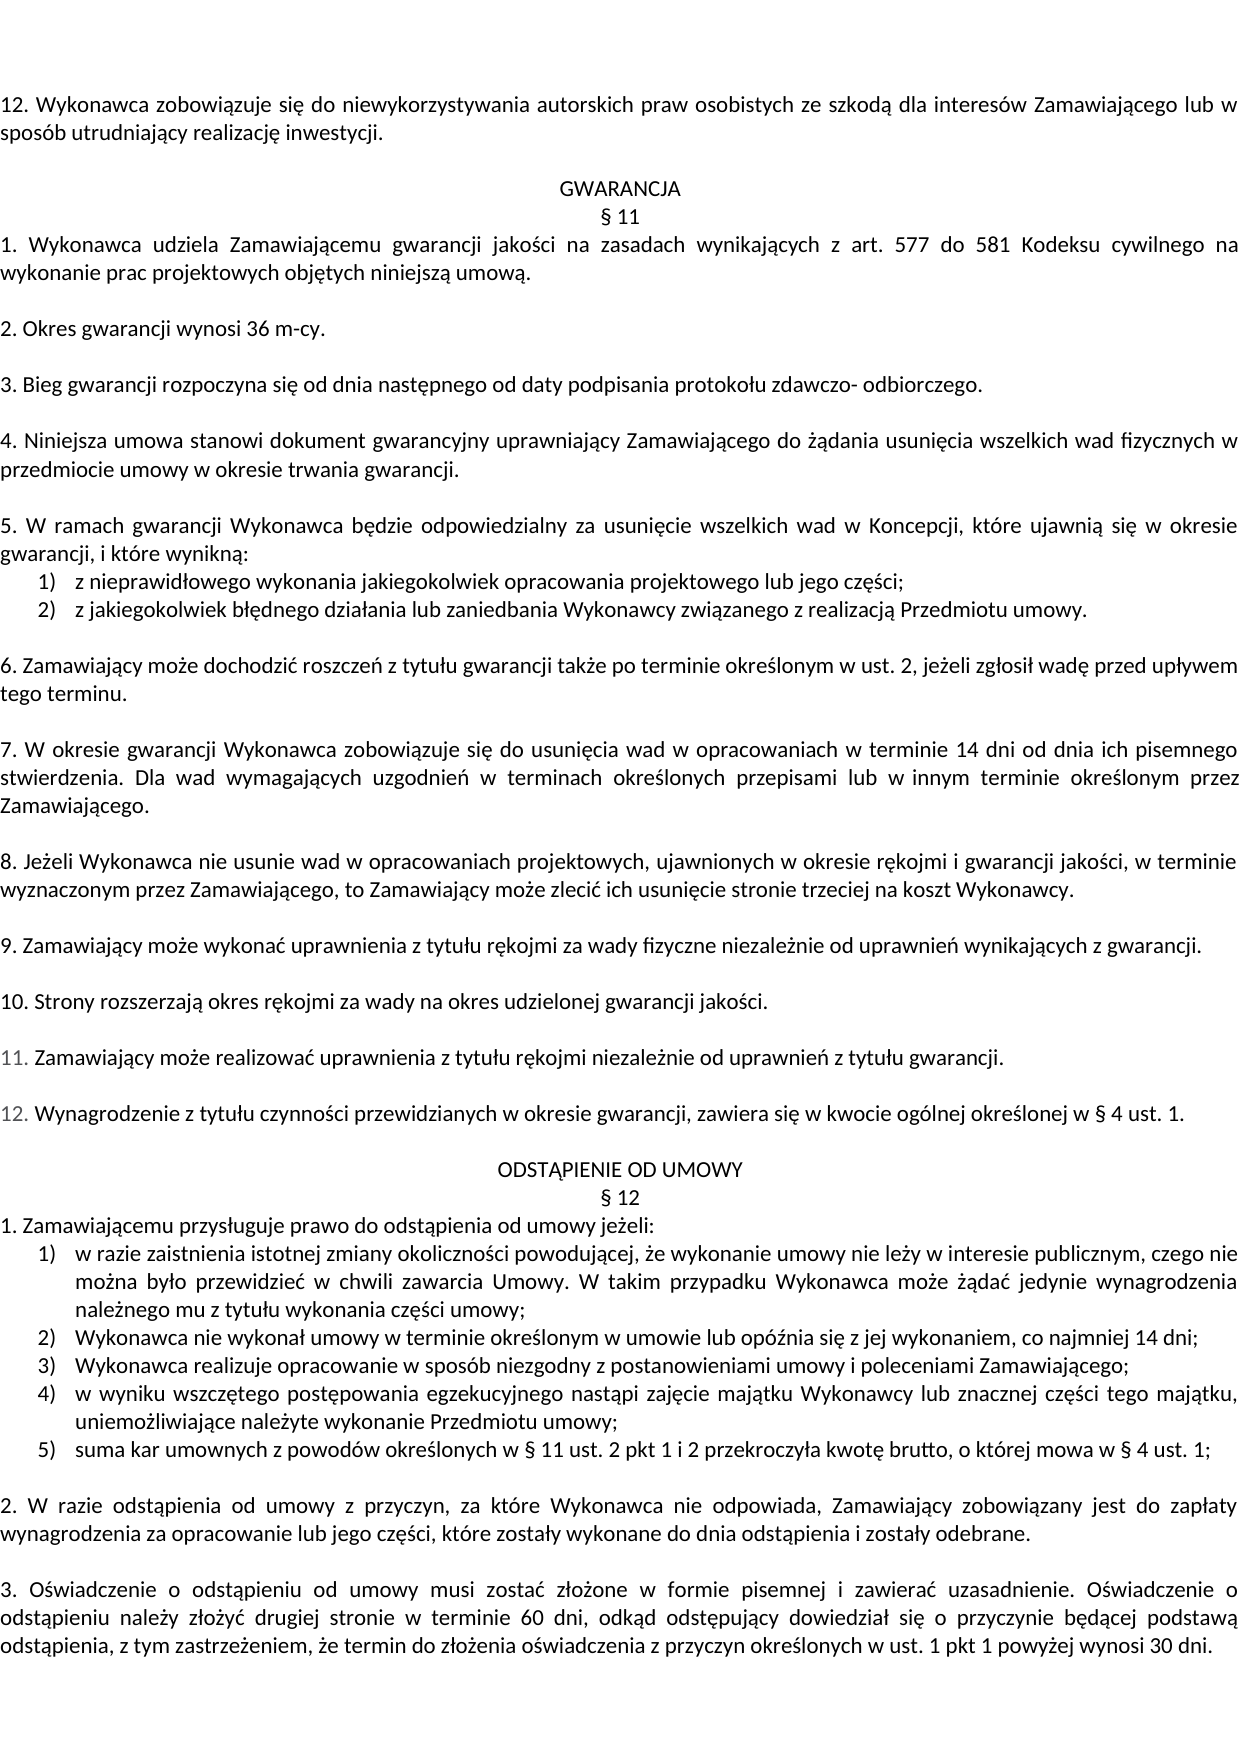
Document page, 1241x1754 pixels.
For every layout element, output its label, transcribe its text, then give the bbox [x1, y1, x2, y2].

text § 11 [0, 202, 1240, 231]
text 3. Oświadczenie o odstąpieniu od umowy musi zostać złożone w formie pisemnej i zawierać uzasadnienie. Oświadczenie o odstąpieniu należy złożyć drugiej stronie w terminie 60 dni, odkąd odstępujący dowiedział się o przyczynie będącej podstawą odstąpienia, z tym zastrzeżeniem, że termin do złożenia oświadczenia z przyczyn określonych w ust. 1 pkt 1 powyżej wynosi 30 dni. [0, 1576, 1240, 1659]
list suma kar umownych z powodów określonych w § 11 ust. 2 pkt 1 i 2 przekroczyła kwotę brutto, o której mowa w § 4 ust. 1; [37, 1435, 1240, 1463]
text 7. W okresie gwarancji Wykonawca zobowiązuje się do usunięcia wad w opracowaniach w terminie 14 dni od dnia ich pisemnego stwierdzenia. Dla wad wymagających uzgodnień w terminach określonych przepisami lub w innym terminie określonym przez Zamawiającego. [0, 735, 1240, 819]
text 1. Wykonawca udziela Zamawiającemu gwarancji jakości na zasadach wynikających z art. 577 do 581 Kodeksu cywilnego na wykonanie prac projektowych objętych niniejszą umową. [0, 231, 1240, 287]
text 5. W ramach gwarancji Wykonawca będzie odpowiedzialny za usunięcie wszelkich wad w Koncepcji, które ujawnią się w okresie gwarancji, i które wynikną: [0, 511, 1240, 567]
text § 12 [0, 1183, 1240, 1211]
text 8. Jeżeli Wykonawca nie usunie wad w opracowaniach projektowych, ujawnionych w okresie rękojmi i gwarancji jakości, w terminie wyznaczonym przez Zamawiającego, to Zamawiający może zlecić ich usunięcie stronie trzeciej na koszt Wykonawcy. [0, 847, 1240, 903]
list 12. Wykonawca zobowiązuje się do niewykorzystywania autorskich praw osobistych ze szkodą dla interesów Zamawiającego lub w sposób utrudniający realizację inwestycji. [0, 90, 1240, 146]
list w razie zaistnienia istotnej zmiany okoliczności powodującej, że wykonanie umowy nie leży w interesie publicznym, czego nie można było przewidzieć w chwili zawarcia Umowy. W takim przypadku Wykonawca może żądać jedynie wynagrodzenia należnego mu z tytułu wykonania części umowy; [37, 1239, 1240, 1323]
text 4. Niniejsza umowa stanowi dokument gwarancyjny uprawniający Zamawiającego do żądania usunięcia wszelkich wad fizycznych w przedmiocie umowy w okresie trwania gwarancji. [0, 427, 1240, 483]
text 1. Zamawiającemu przysługuje prawo do odstąpienia od umowy jeżeli: [0, 1211, 1240, 1239]
list Wynagrodzenie z tytułu czynności przewidzianych w okresie gwarancji, zawiera się w kwocie ogólnej określonej w § 4 ust. 1. [0, 1099, 1240, 1127]
text 3. Bieg gwarancji rozpoczyna się od dnia następnego od daty podpisania protokołu zdawczo- odbiorczego. [0, 371, 1240, 399]
list Zamawiający może realizować uprawnienia z tytułu rękojmi niezależnie od uprawnień z tytułu gwarancji. [0, 1043, 1240, 1071]
text GWARANCJA [0, 174, 1240, 202]
text ODSTĄPIENIE OD UMOWY [0, 1155, 1240, 1183]
list z nieprawidłowego wykonania jakiegokolwiek opracowania projektowego lub jego części; [37, 567, 1240, 595]
list Wykonawca realizuje opracowanie w sposób niezgodny z postanowieniami umowy i poleceniami Zamawiającego; [37, 1351, 1240, 1379]
list w wyniku wszczętego postępowania egzekucyjnego nastąpi zajęcie majątku Wykonawcy lub znacznej części tego majątku, uniemożliwiające należyte wykonanie Przedmiotu umowy; [37, 1379, 1240, 1435]
text 10. Strony rozszerzają okres rękojmi za wady na okres udzielonej gwarancji jakości. [0, 987, 1240, 1015]
list z jakiegokolwiek błędnego działania lub zaniedbania Wykonawcy związanego z realizacją Przedmiotu umowy. [37, 595, 1240, 623]
text 2. W razie odstąpienia od umowy z przyczyn, za które Wykonawca nie odpowiada, Zamawiający zobowiązany jest do zapłaty wynagrodzenia za opracowanie lub jego części, które zostały wykonane do dnia odstąpienia i zostały odebrane. [0, 1491, 1240, 1547]
list Wykonawca nie wykonał umowy w terminie określonym w umowie lub opóźnia się z jej wykonaniem, co najmniej 14 dni; [37, 1323, 1240, 1351]
text 6. Zamawiający może dochodzić roszczeń z tytułu gwarancji także po terminie określonym w ust. 2, jeżeli zgłosił wadę przed upływem tego terminu. [0, 651, 1240, 707]
text 9. Zamawiający może wykonać uprawnienia z tytułu rękojmi za wady fizyczne niezależnie od uprawnień wynikających z gwarancji. [0, 931, 1240, 959]
text 2. Okres gwarancji wynosi 36 m-cy. [0, 314, 1240, 343]
